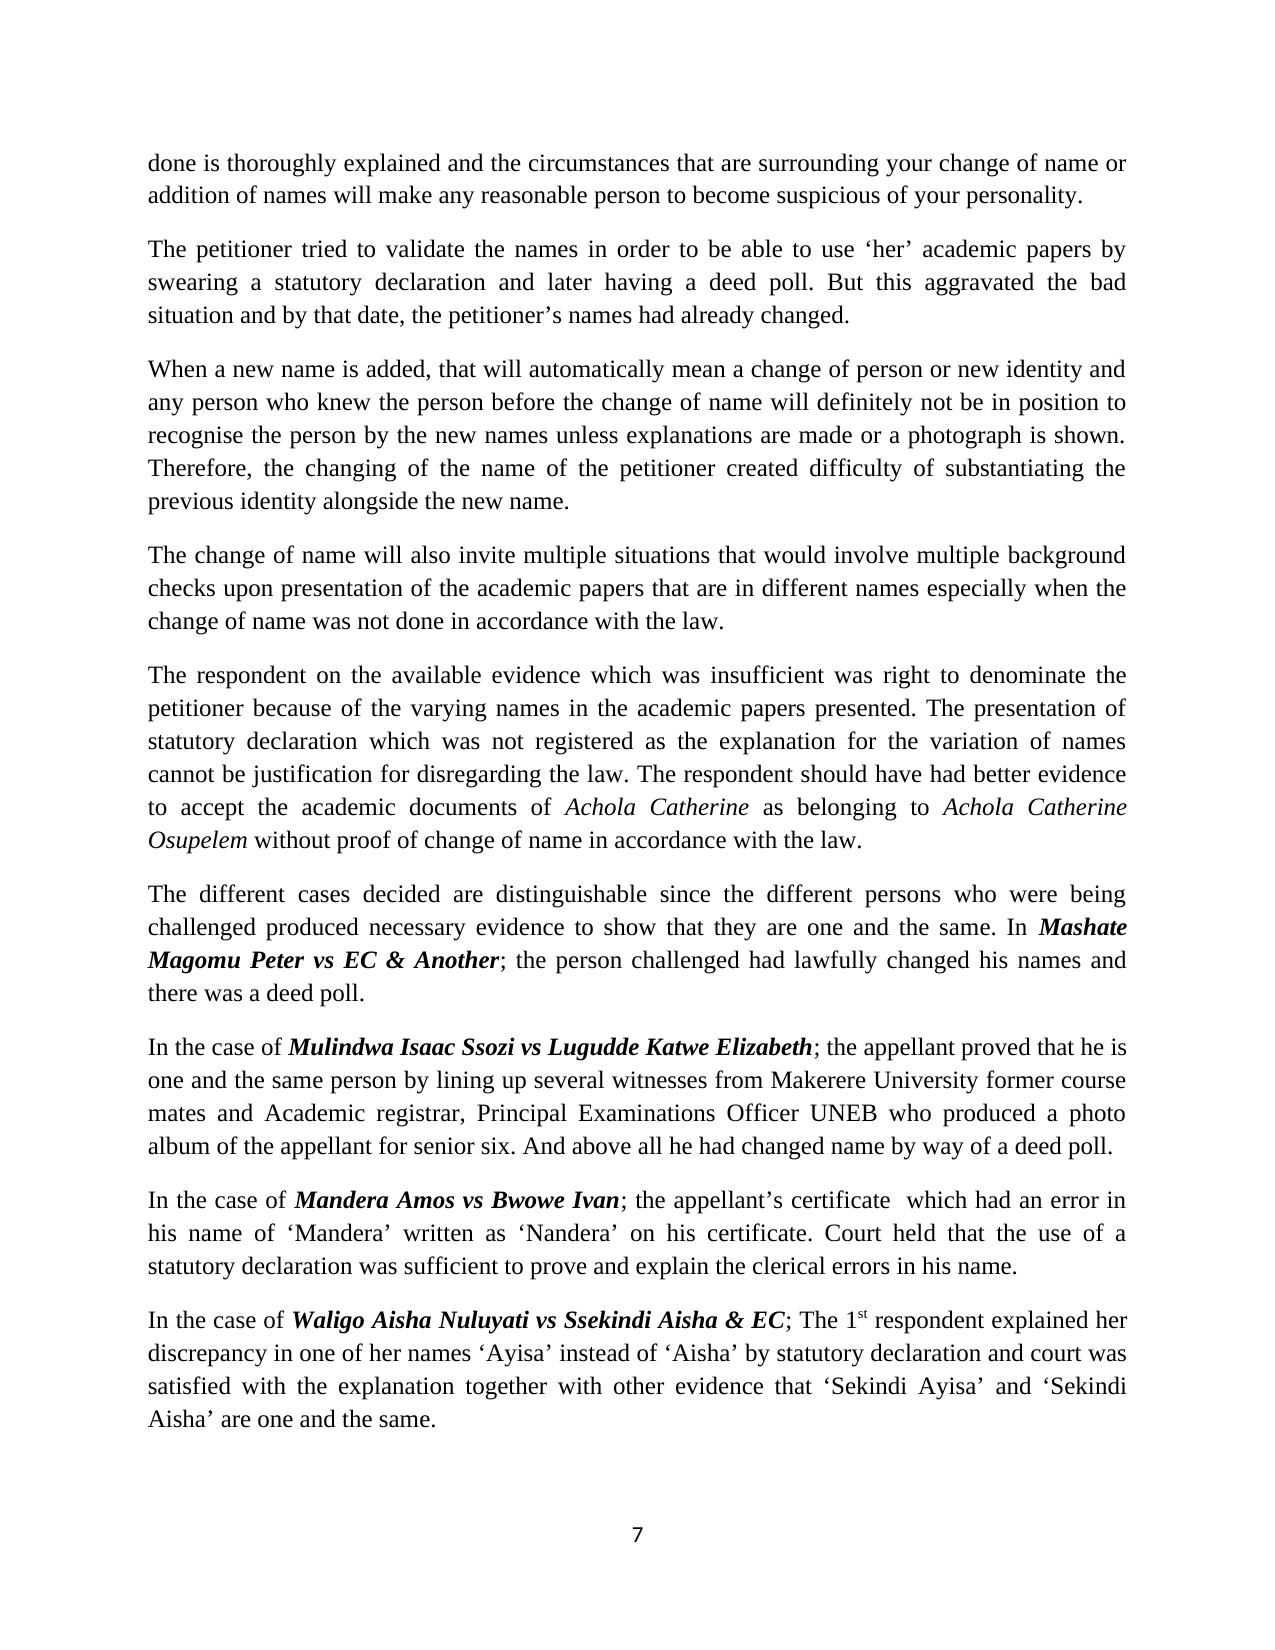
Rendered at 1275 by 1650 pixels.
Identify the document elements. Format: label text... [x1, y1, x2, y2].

text In the case of Waligo Aisha Nuluyati vs Ssekindi Aisha & EC; The 1st respondent explained her discrepancy in one of her names ‘Ayisa’ instead of ‘Aisha’ by statutory declaration and court was satisfied with the explanation together with other evidence that ‘Sekindi Ayisa’ and ‘Sekindi Aisha’ are one and the same. [148, 1305, 1127, 1433]
text In the case of Mandera Amos vs Bwowe Ivan; the appellant’s certificate which had an error in his name of ‘Mandera’ written as ‘Nandera’ on his certificate. Court held that the use of a statutory declaration was sufficient to prove and explain the clerical errors in his name. [148, 1185, 1127, 1280]
text When a new name is added, that will automatically mean a change of person or new identity and any person who knew the person before the change of name will definitely not be in position to recognise the person by the new names unless explanations are made or a photograph is shown. Therefore, the changing of the name of the petitioner created difficulty of substantiating the previous identity alongside the new name. [148, 354, 1127, 515]
text The different cases decided are distinguishable since the different persons who were being challenged produced necessary evidence to show that they are one and the same. In Mashate Magomu Peter vs EC & Another; the person challenged had lawfully changed his names and there was a deed poll. [148, 879, 1127, 1007]
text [148, 148, 1127, 209]
text The respondent on the available evidence which was insufficient was right to denominate the petitioner because of the varying names in the academic papers presented. The presentation of statutory declaration which was not registered as the explanation for the variation of names cannot be justification for disregarding the law. The respondent should have had better evidence to accept the academic documents of Achola Catherine as belonging to Achola Catherine Osupelem without proof of change of name in accordance with the law. [148, 660, 1127, 854]
text The change of name will also invite multiple situations that would involve multiple background checks upon presentation of the academic papers that are in different names especially when the change of name was not done in accordance with the law. [148, 540, 1127, 635]
text In the case of Mulindwa Isaac Ssozi vs Lugudde Katwe Elizabeth; the appellant proved that he is one and the same person by lining up several witnesses from Makerere University former course mates and Academic registrar, Principal Examinations Officer UNEB who produced a photo album of the appellant for senior six. And above all he had changed name by way of a deed poll. [148, 1032, 1127, 1160]
text The petitioner tried to validate the names in order to be able to use ‘her’ academic papers by swearing a statutory declaration and later having a deed poll. But this aggravated the bad situation and by that date, the petitioner’s names had already changed. [148, 234, 1127, 329]
